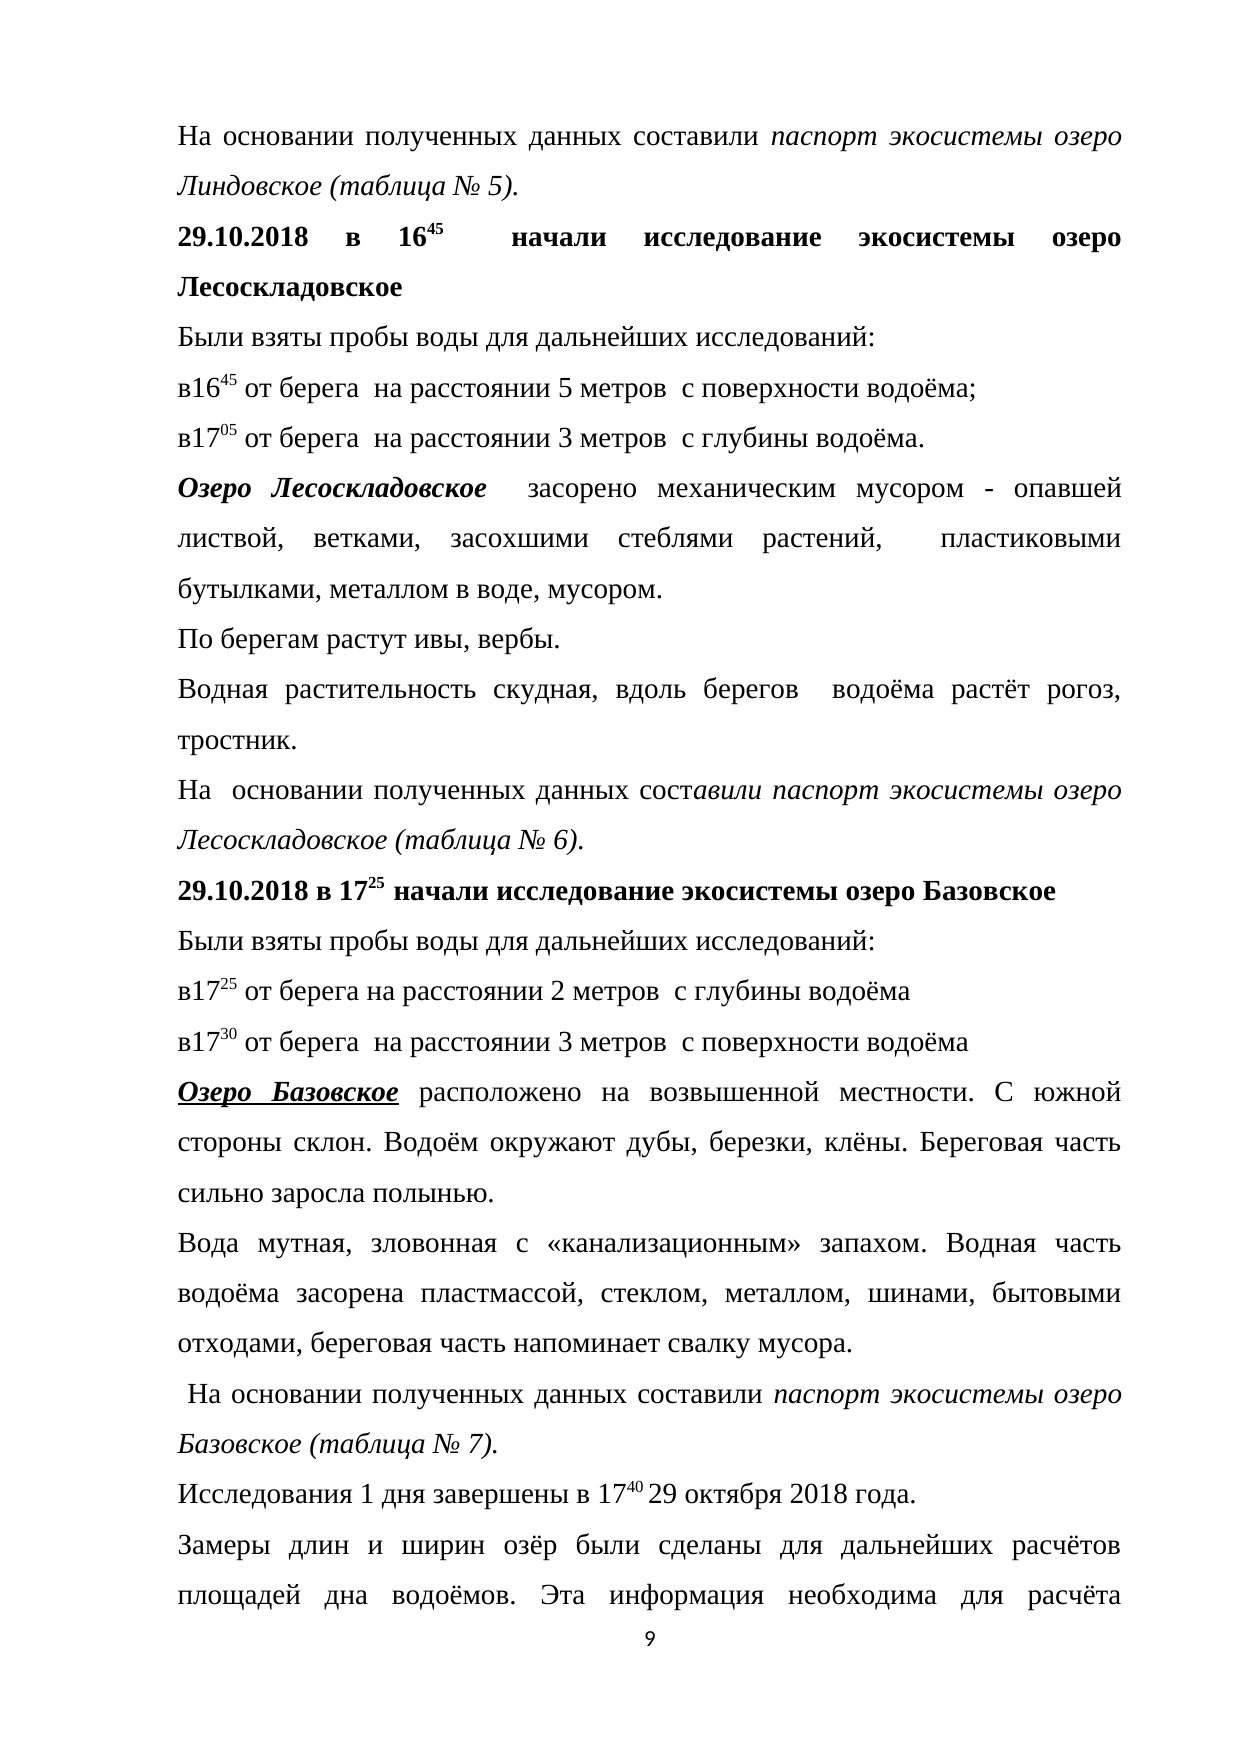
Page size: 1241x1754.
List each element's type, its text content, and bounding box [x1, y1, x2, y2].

text На основании полученных данных составили паспорт экосистемы озеро Линдовское (таблица № 5). [177, 118, 1122, 202]
text 29.10.2018 в 1645 начали исследование экосистемы озеро Лесоскладовское [177, 219, 1122, 303]
text в1730 от берега на расстоянии 3 метров с поверхности водоёма [177, 1024, 1122, 1057]
text Водная растительность скудная, вдоль берегов водоёма растёт рогоз, тростник. [177, 672, 1122, 755]
text Были взяты пробы воды для дальнейших исследований: [177, 923, 1122, 957]
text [177, 1527, 1122, 1611]
text Озеро Лесоскладовское засорено механическим мусором - опавшей листвой, ветками, засохшими стеблями растений, пластиковыми бутылками, металлом в воде, мусором. [177, 470, 1122, 604]
text На основании полученных данных составили паспорт экосистемы озеро Лесоскладовское (таблица № 6). [177, 772, 1122, 856]
text в1705 от берега на расстоянии 3 метров с глубины водоёма. [177, 420, 1122, 453]
text Вода мутная, зловонная с «канализационным» запахом. Водная часть водоёма засорена пластмассой, стеклом, металлом, шинами, бытовыми отходами, береговая часть напоминает свалку мусора. [177, 1225, 1122, 1359]
text По берегам растут ивы, вербы. [177, 621, 1122, 655]
text Озеро Базовское расположено на возвышенной местности. С южной стороны склон. Водоём окружают дубы, березки, клёны. Береговая часть сильно заросла полынью. [177, 1074, 1122, 1208]
text в1645 от берега на расстоянии 5 метров с поверхности водоёма; [177, 370, 1122, 403]
text в1725 от берега на расстоянии 2 метров с глубины водоёма [177, 973, 1122, 1007]
text 29.10.2018 в 1725 начали исследование экосистемы озеро Базовское [177, 873, 1122, 906]
text Исследования 1 дня завершены в 1740 29 октября 2018 года. [177, 1477, 1122, 1510]
text Были взяты пробы воды для дальнейших исследований: [177, 319, 1122, 353]
text На основании полученных данных составили паспорт экосистемы озеро Базовское (таблица № 7). [177, 1376, 1122, 1460]
